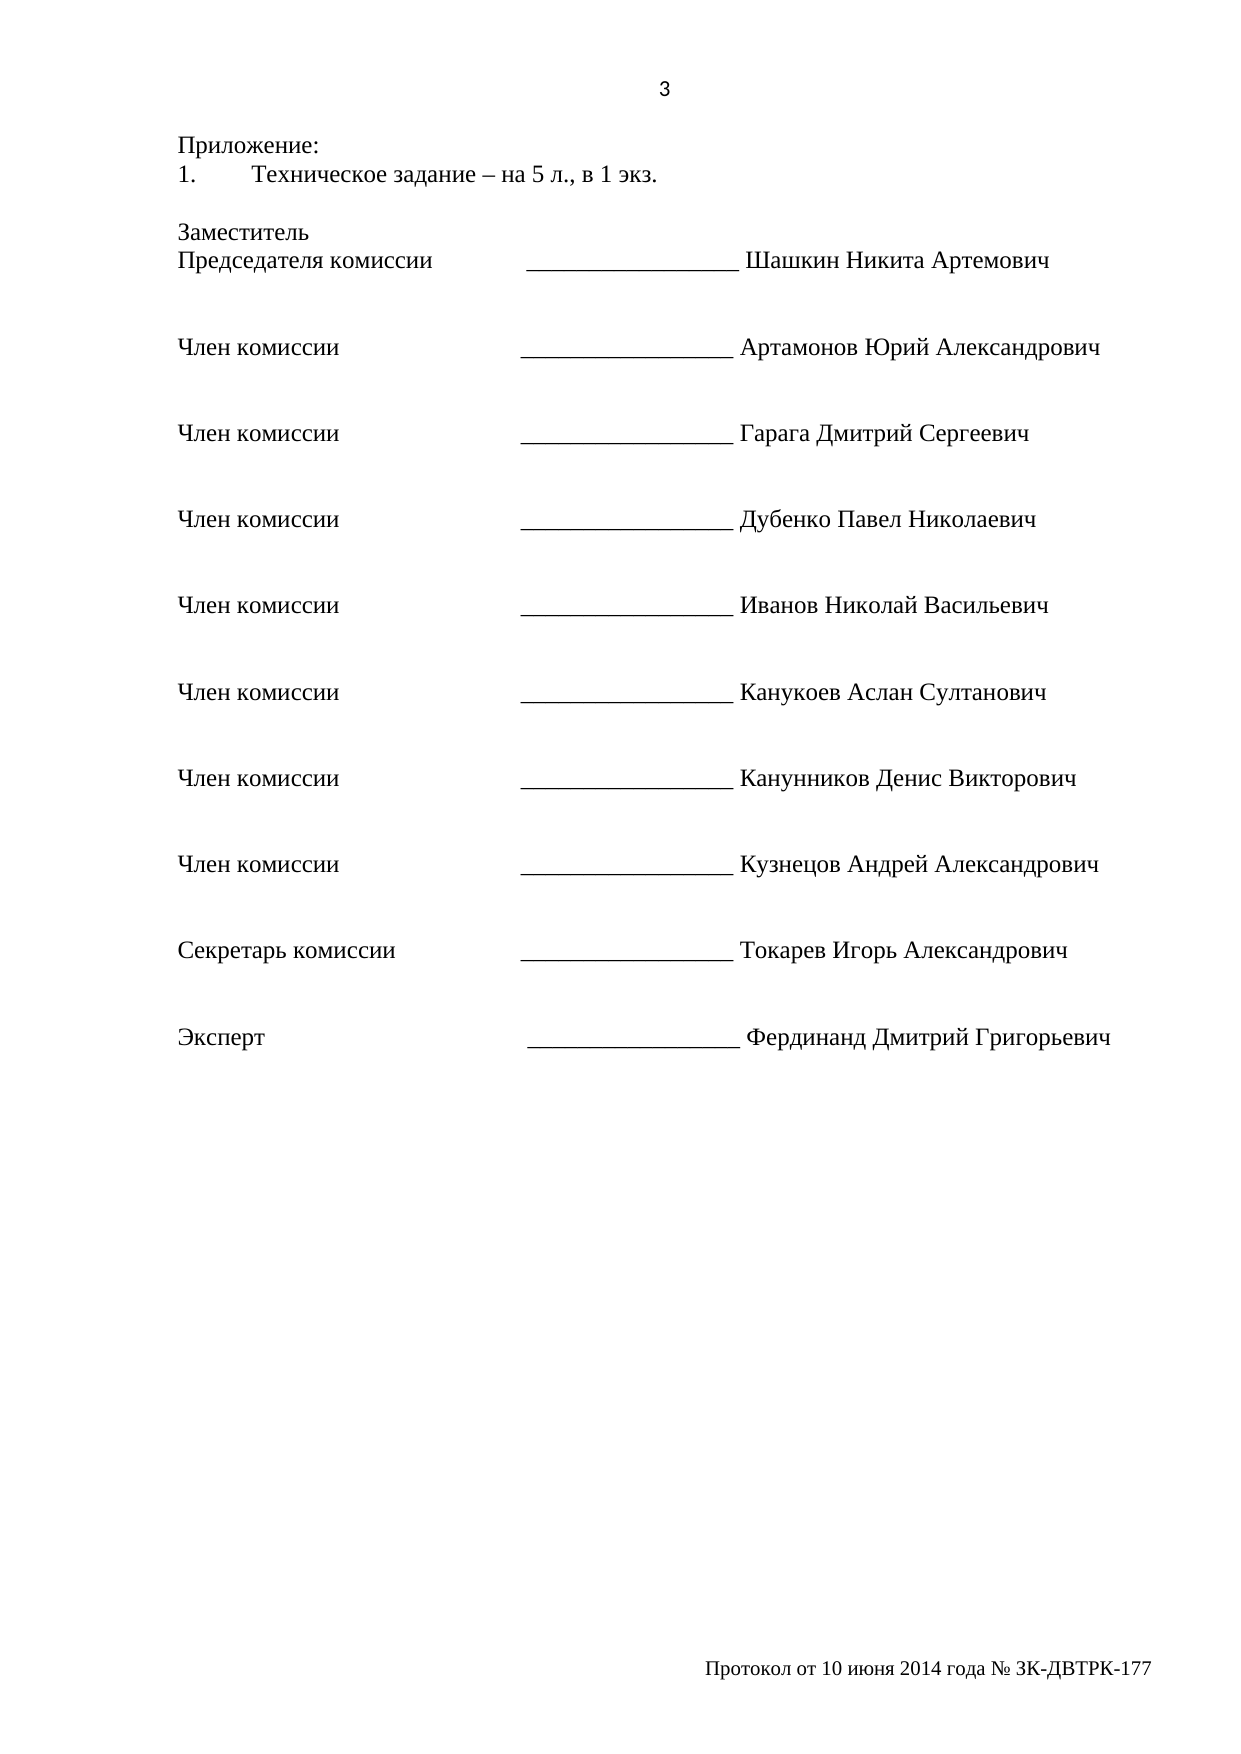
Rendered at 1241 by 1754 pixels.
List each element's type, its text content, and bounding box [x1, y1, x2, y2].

text Член комиссии _________________ Канунников Денис Викторович [177, 763, 1152, 792]
text Приложение: [177, 131, 1152, 159]
list Техническое задание – на 5 л., в 1 экз. [177, 159, 1152, 188]
text Заместитель [177, 217, 1152, 246]
text Эксперт _________________ Фердинанд Дмитрий Григорьевич [177, 1022, 1152, 1051]
text Член комиссии _________________ Кузнецов Андрей Александрович [177, 849, 1152, 878]
text Член комиссии _________________ Гарага Дмитрий Сергеевич [177, 418, 1152, 447]
text Член комиссии _________________ Канукоев Аслан Султанович [177, 677, 1152, 706]
text Председателя комиссии _________________ Шашкин Никита Артемович [177, 246, 1152, 274]
text Член комиссии _________________ Иванов Николай Васильевич [177, 591, 1152, 619]
text Член комиссии _________________ Артамонов Юрий Александрович [177, 332, 1152, 361]
text Член комиссии _________________ Дубенко Павел Николаевич [177, 504, 1152, 533]
text Секретарь комиссии _________________ Токарев Игорь Александрович [177, 936, 1152, 964]
